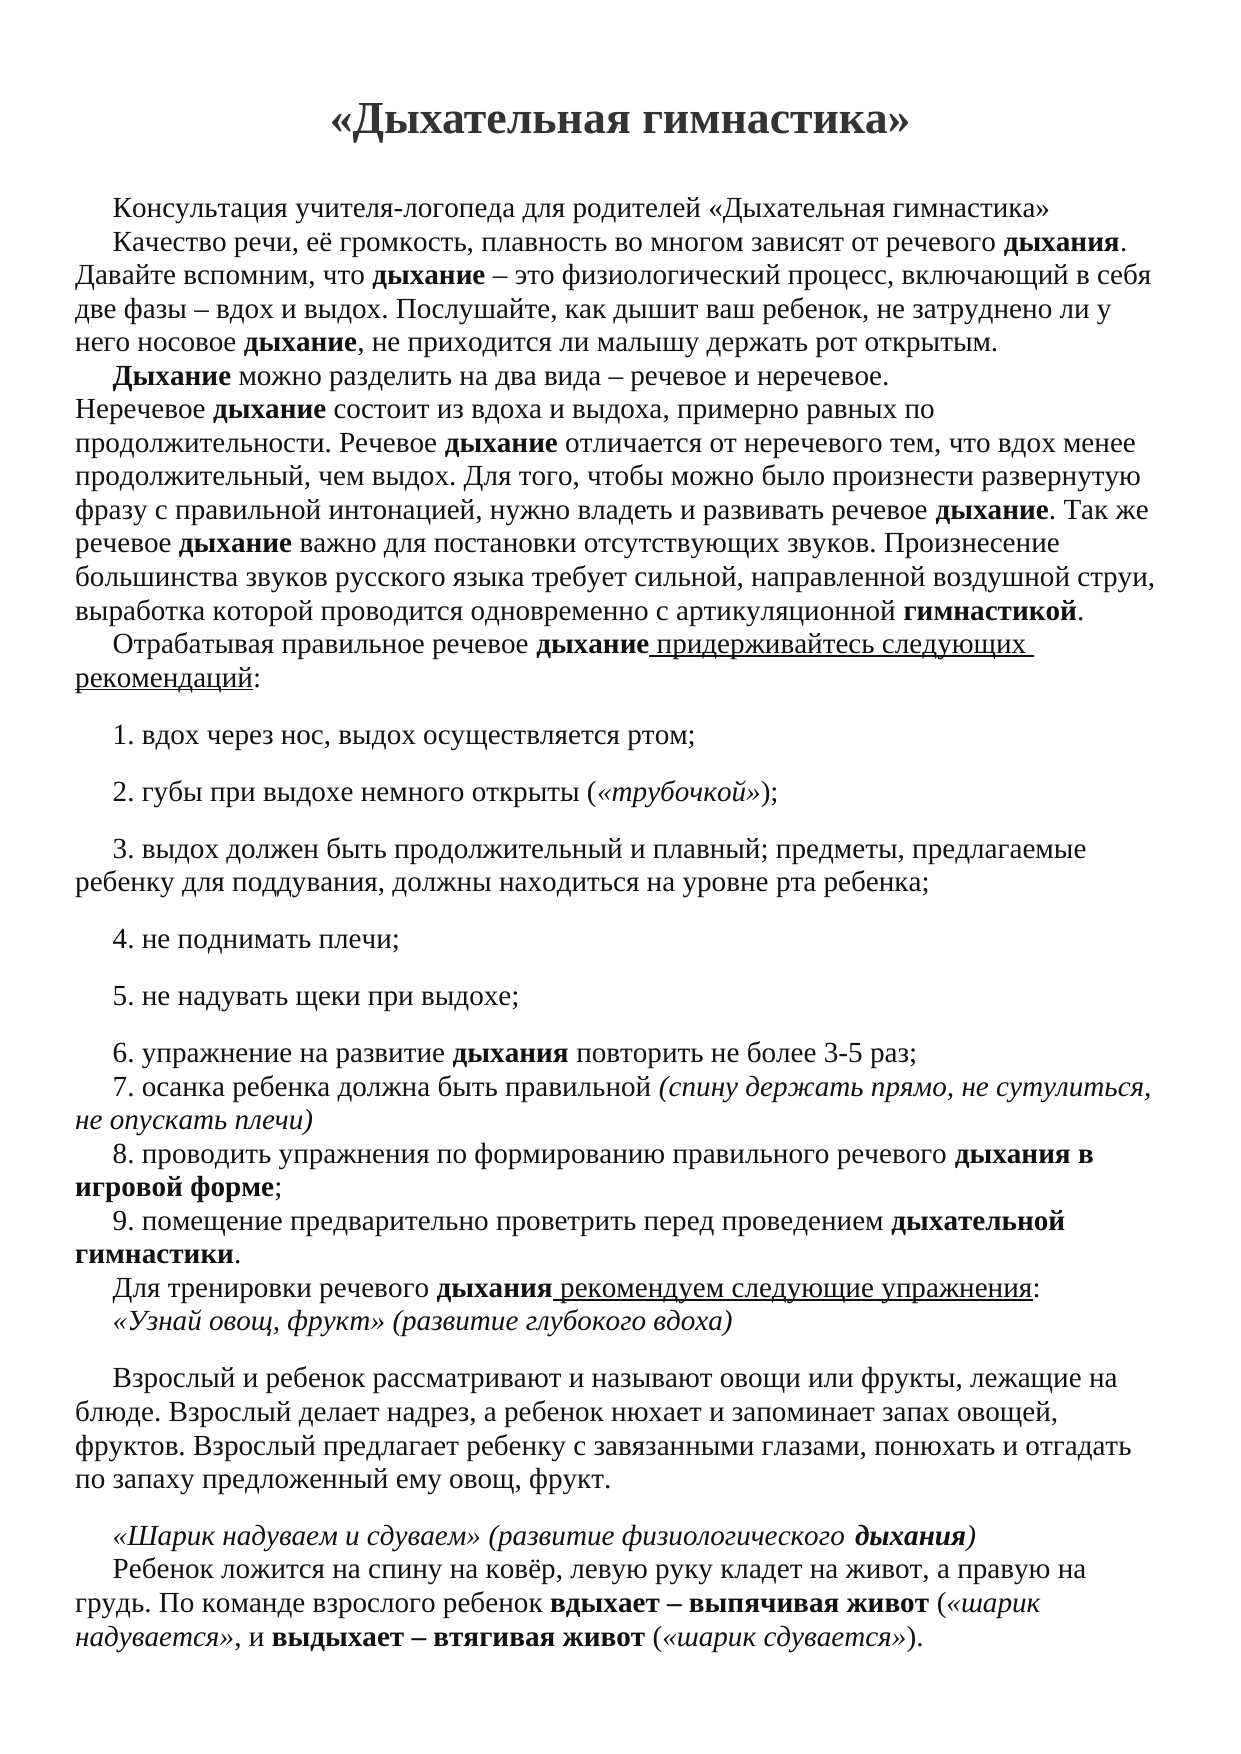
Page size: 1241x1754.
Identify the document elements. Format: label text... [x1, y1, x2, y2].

text 2. губы при выдохе немного открыты («трубочкой»); [75, 774, 1165, 807]
text 8. проводить упражнения по формированию правильного речевого дыхания в игровой форме; [75, 1136, 1165, 1203]
text 9. помещение предварительно проветрить перед проведением дыхательной гимнастики. [75, 1203, 1165, 1270]
text 3. выдох должен быть продолжительный и плавный; предметы, предлагаемые ребенку для поддувания, должны находиться на уровне рта ребенка; [75, 831, 1165, 898]
text Взрослый и ребенок рассматривают и называют овощи или фрукты, лежащие на блюде. Взрослый делает надрез, а ребенок нюхает и запоминает запах овощей, фруктов. Взрослый предлагает ребенку с завязанными глазами, понюхать и отгадать по запаху предложенный ему овощ, фрукт. [75, 1361, 1165, 1495]
text 1. вдох через нос, выдох осуществляется ртом; [75, 717, 1165, 750]
text Ребенок ложится на спину на ковёр, левую руку кладет на живот, а правую на грудь. По команде взрослого ребенок вдыхает – выпячивая живот («шарик надувается», и выдыхает – втягивая живот («шарик сдувается»). [75, 1552, 1165, 1652]
text «Шарик надуваем и сдуваем» (развитие физиологического дыхания) [75, 1518, 1165, 1552]
text 7. осанка ребенка должна быть правильной (спину держать прямо, не сутулиться, не опускать плечи) [75, 1069, 1165, 1136]
text «Узнай овощ, фрукт» (развитие глубокого вдоха) [75, 1303, 1165, 1337]
text Консультация учителя-логопеда для родителей «Дыхательная гимнастика» [75, 190, 1165, 224]
text 6. упражнение на развитие дыхания повторить не более 3-5 раз; [75, 1035, 1165, 1069]
text Качество речи, её громкость, плавность во многом зависят от речевого дыхания. Давайте вспомним, что дыхание – это физиологический процесс, включающий в себя две фазы – вдох и выдох. Послушайте, как дышит ваш ребенок, не затруднено ли у него носовое дыхание, не приходится ли малышу держать рот открытым. [75, 224, 1165, 358]
text 4. не поднимать плечи; [75, 921, 1165, 955]
text Дыхание можно разделить на два вида – речевое и неречевое. Неречевое дыхание состоит из вдоха и выдоха, примерно равных по продолжительности. Речевое дыхание отличается от неречевого тем, что вдох менее продолжительный, чем выдох. Для того, чтобы можно было произнести развернутую фразу с правильной интонацией, нужно владеть и развивать речевое дыхание. Так же речевое дыхание важно для постановки отсутствующих звуков. Произнесение большинства звуков русского языка требует сильной, направленной воздушной струи, выработка которой проводится одновременно с артикуляционной гимнастикой. [75, 358, 1165, 626]
text Отрабатывая правильное речевое дыхание придерживайтесь следующих рекомендаций: [75, 626, 1165, 693]
text 5. не надувать щеки при выдохе; [75, 978, 1165, 1012]
text «Дыхательная гимнастика» [75, 91, 1165, 143]
text Для тренировки речевого дыхания рекомендуем следующие упражнения: [75, 1270, 1165, 1303]
